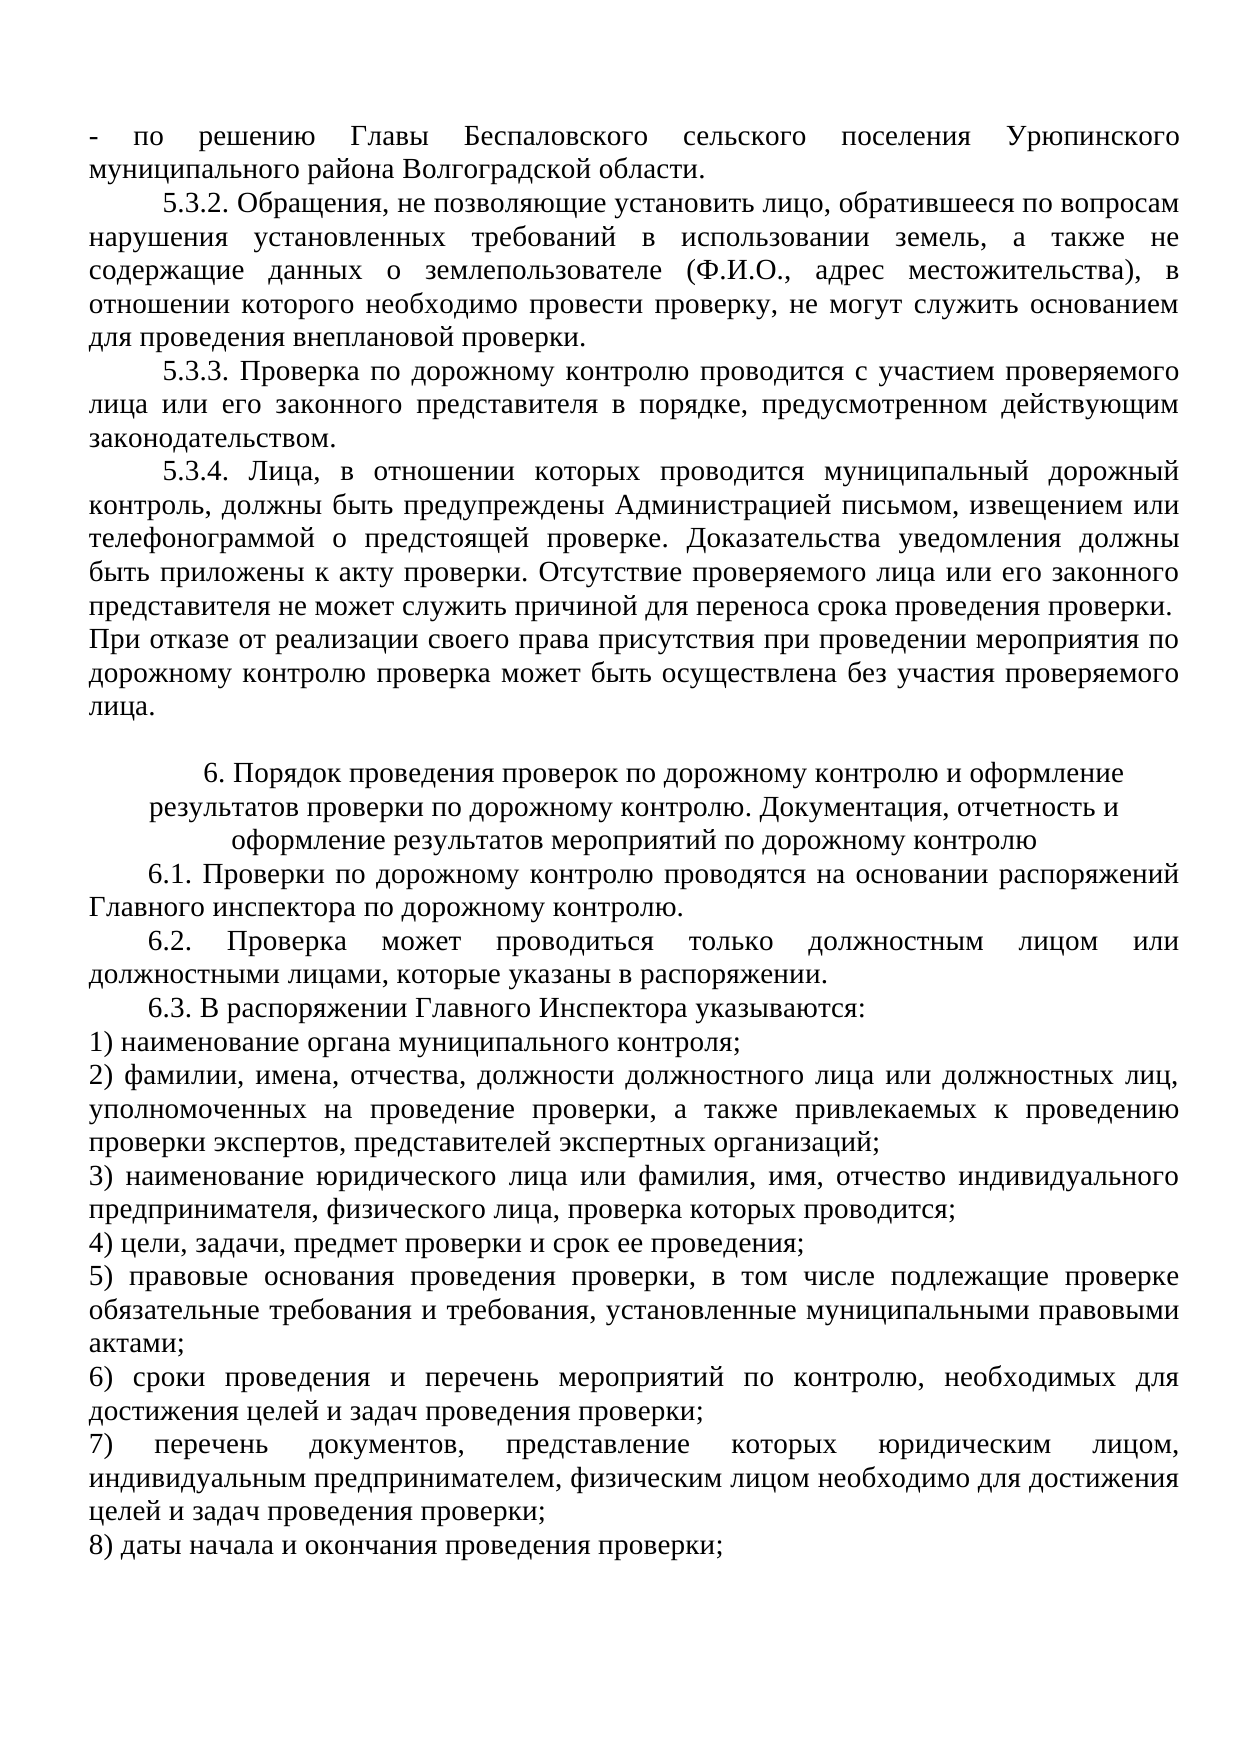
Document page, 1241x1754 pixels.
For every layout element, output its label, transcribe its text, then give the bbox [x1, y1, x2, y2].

text 6.3. В распоряжении Главного Инспектора указываются: [89, 990, 1181, 1024]
text 6) сроки проведения и перечень мероприятий по контролю, необходимых для достижения целей и задач проведения проверки; [89, 1359, 1181, 1426]
text При отказе от реализации своего права присутствия при проведении мероприятия по дорожному контролю проверка может быть осуществлена без участия проверяемого лица. [89, 621, 1181, 722]
text 6.2. Проверка может проводиться только должностным лицом или должностными лицами, которые указаны в распоряжении. [89, 923, 1181, 990]
text - по решению Главы Беспаловского сельского поселения Урюпинского муниципального района Волгоградской области. [89, 118, 1181, 185]
text 5.3.3. Проверка по дорожному контролю проводится с участием проверяемого лица или его законного представителя в порядке, предусмотренном действующим законодательством. [89, 353, 1181, 453]
text 5.3.4. Лица, в отношении которых проводится муниципальный дорожный контроль, должны быть предупреждены Администрацией письмом, извещением или телефонограммой о предстоящей проверке. Доказательства уведомления должны быть приложены к акту проверки. Отсутствие проверяемого лица или его законного представителя не может служить причиной для переноса срока проведения проверки. [89, 453, 1181, 621]
text 5) правовые основания проведения проверки, в том числе подлежащие проверке обязательные требования и требования, установленные муниципальными правовыми актами; [89, 1258, 1181, 1359]
text 6.1. Проверки по дорожному контролю проводятся на основании распоряжений Главного инспектора по дорожному контролю. [89, 856, 1181, 923]
text 8) даты начала и окончания проведения проверки; [89, 1527, 1181, 1560]
text 5.3.2. Обращения, не позволяющие установить лицо, обратившееся по вопросам нарушения установленных требований в использовании земель, а также не содержащие данных о землепользователе (Ф.И.О., адрес местожительства), в отношении которого необходимо провести проверку, не могут служить основанием для проведения внеплановой проверки. [89, 185, 1181, 353]
text 1) наименование органа муниципального контроля; [89, 1024, 1181, 1057]
text 4) цели, задачи, предмет проверки и срок ее проведения; [89, 1225, 1181, 1258]
text 2) фамилии, имена, отчества, должности должностного лица или должностных лиц, уполномоченных на проведение проверки, а также привлекаемых к проведению проверки экспертов, представителей экспертных организаций; [89, 1057, 1181, 1158]
text 6. Порядок проведения проверок по дорожному контролю и оформление результатов проверки по дорожному контролю. Документация, отчетность и оформление результатов мероприятий по дорожному контролю [89, 755, 1181, 856]
text 7) перечень документов, представление которых юридическим лицом, индивидуальным предпринимателем, физическим лицом необходимо для достижения целей и задач проведения проверки; [89, 1426, 1181, 1527]
text 3) наименование юридического лица или фамилия, имя, отчество индивидуального предпринимателя, физического лица, проверка которых проводится; [89, 1158, 1181, 1225]
